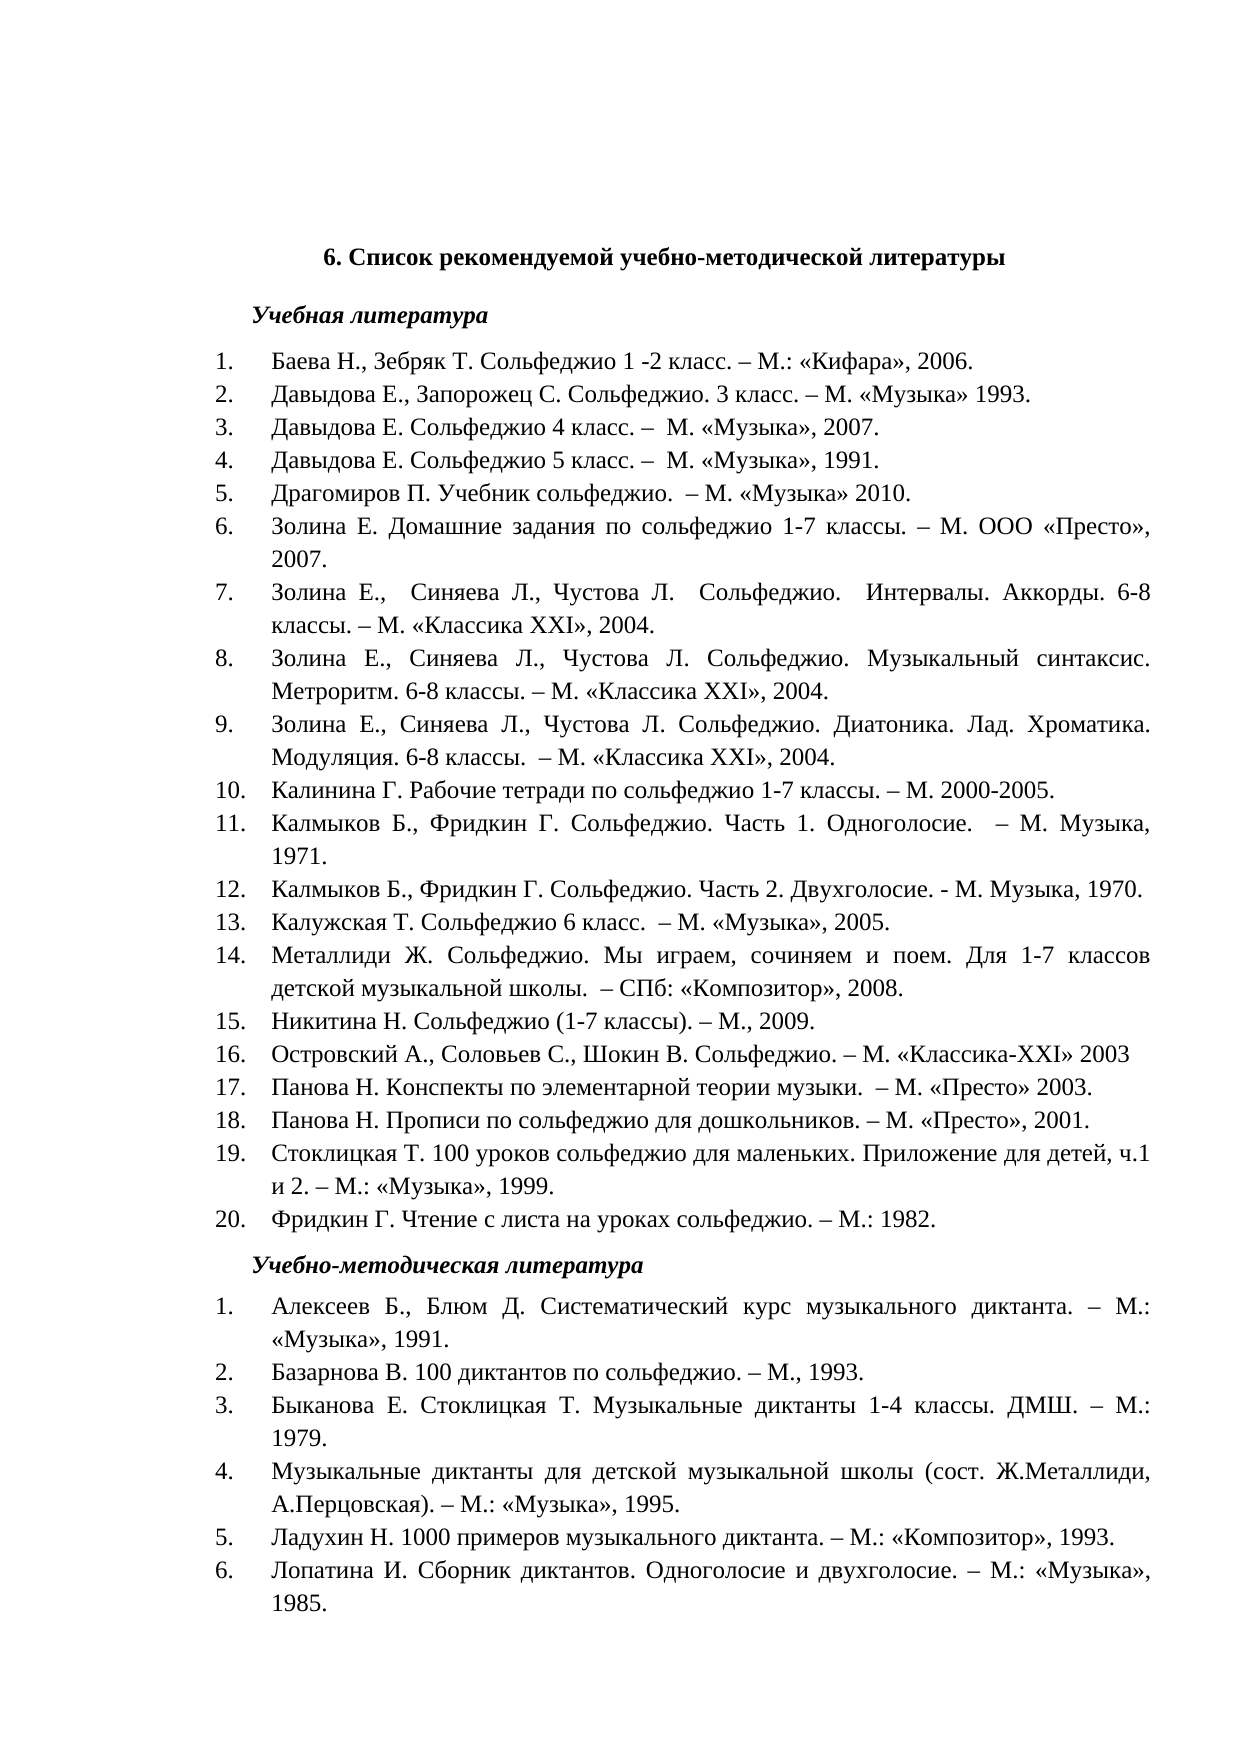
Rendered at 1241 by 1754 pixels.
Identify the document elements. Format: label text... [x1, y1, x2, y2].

text 6. Список рекомендуемой учебно-методической литературы [177, 242, 1152, 271]
list Музыкальные диктанты для детской музыкальной школы (сост. Ж.Металлиди, А.Перцовская). – М.: «Музыка», 1995. [215, 1456, 1152, 1518]
list Лопатина И. Сборник диктантов. Одноголосие и двухголосие. – М.: «Музыка», 1985. [215, 1555, 1152, 1617]
list Панова Н. Прописи по сольфеджио для дошкольников. – М. «Престо», 2001. [215, 1105, 1152, 1134]
text Учебно-методическая литература [177, 1250, 1152, 1278]
list Драгомиров П. Учебник сольфеджио. – М. «Музыка» 2010. [215, 478, 1152, 507]
list Калмыков Б., Фридкин Г. Сольфеджио. Часть 1. Одноголосие. – М. Музыка, 1971. [215, 808, 1152, 870]
list Золина Е. Домашние задания по сольфеджио 1-7 классы. – М. ООО «Престо», 2007. [215, 511, 1152, 573]
list Базарнова В. 100 диктантов по сольфеджио. – М., 1993. [215, 1357, 1152, 1386]
list Калмыков Б., Фридкин Г. Сольфеджио. Часть 2. Двухголосие. - М. Музыка, 1970. [215, 874, 1152, 903]
list Ладухин Н. 1000 примеров музыкального диктанта. – М.: «Композитор», 1993. [215, 1522, 1152, 1551]
list Островский А., Соловьев С., Шокин В. Сольфеджио. – М. «Классика-XXI» 2003 [215, 1039, 1152, 1068]
list Баева Н., Зебряк Т. Сольфеджио 1 -2 класс. – М.: «Кифара», 2006. [215, 346, 1152, 374]
list Панова Н. Конспекты по элементарной теории музыки. – М. «Престо» 2003. [215, 1072, 1152, 1101]
list Давыдова Е. Сольфеджио 5 класс. – М. «Музыка», 1991. [215, 445, 1152, 473]
list Фридкин Г. Чтение с листа на уроках сольфеджио. – М.: 1982. [215, 1204, 1152, 1233]
list Никитина Н. Сольфеджио (1-7 классы). – М., 2009. [215, 1006, 1152, 1035]
list Стоклицкая Т. 100 уроков сольфеджио для маленьких. Приложение для детей, ч.1 и 2. – М.: «Музыка», 1999. [215, 1138, 1152, 1200]
list Металлиди Ж. Сольфеджио. Мы играем, сочиняем и поем. Для 1-7 классов детской музыкальной школы. – СПб: «Композитор», 2008. [215, 940, 1152, 1002]
list Калужская Т. Сольфеджио 6 класс. – М. «Музыка», 2005. [215, 907, 1152, 936]
list Давыдова Е., Запорожец С. Сольфеджио. 3 класс. – М. «Музыка» 1993. [215, 379, 1152, 407]
list Золина Е., Синяева Л., Чустова Л. Сольфеджио. Диатоника. Лад. Хроматика. Модуляция. 6-8 классы. – М. «Классика XXI», 2004. [215, 709, 1152, 771]
list Калинина Г. Рабочие тетради по сольфеджио 1-7 классы. – М. 2000-2005. [215, 775, 1152, 804]
list Золина Е., Синяева Л., Чустова Л. Сольфеджио. Интервалы. Аккорды. 6-8 классы. – М. «Классика XXI», 2004. [215, 577, 1152, 639]
list Давыдова Е. Сольфеджио 4 класс. – М. «Музыка», 2007. [215, 412, 1152, 441]
list Алексеев Б., Блюм Д. Систематический курс музыкального диктанта. – М.: «Музыка», 1991. [215, 1291, 1152, 1353]
text Учебная литература [177, 300, 1152, 329]
list Быканова Е. Стоклицкая Т. Музыкальные диктанты 1-4 классы. ДМШ. – М.: 1979. [215, 1390, 1152, 1452]
list Золина Е., Синяева Л., Чустова Л. Сольфеджио. Музыкальный синтаксис. Метроритм. 6-8 классы. – М. «Классика XXI», 2004. [215, 643, 1152, 705]
